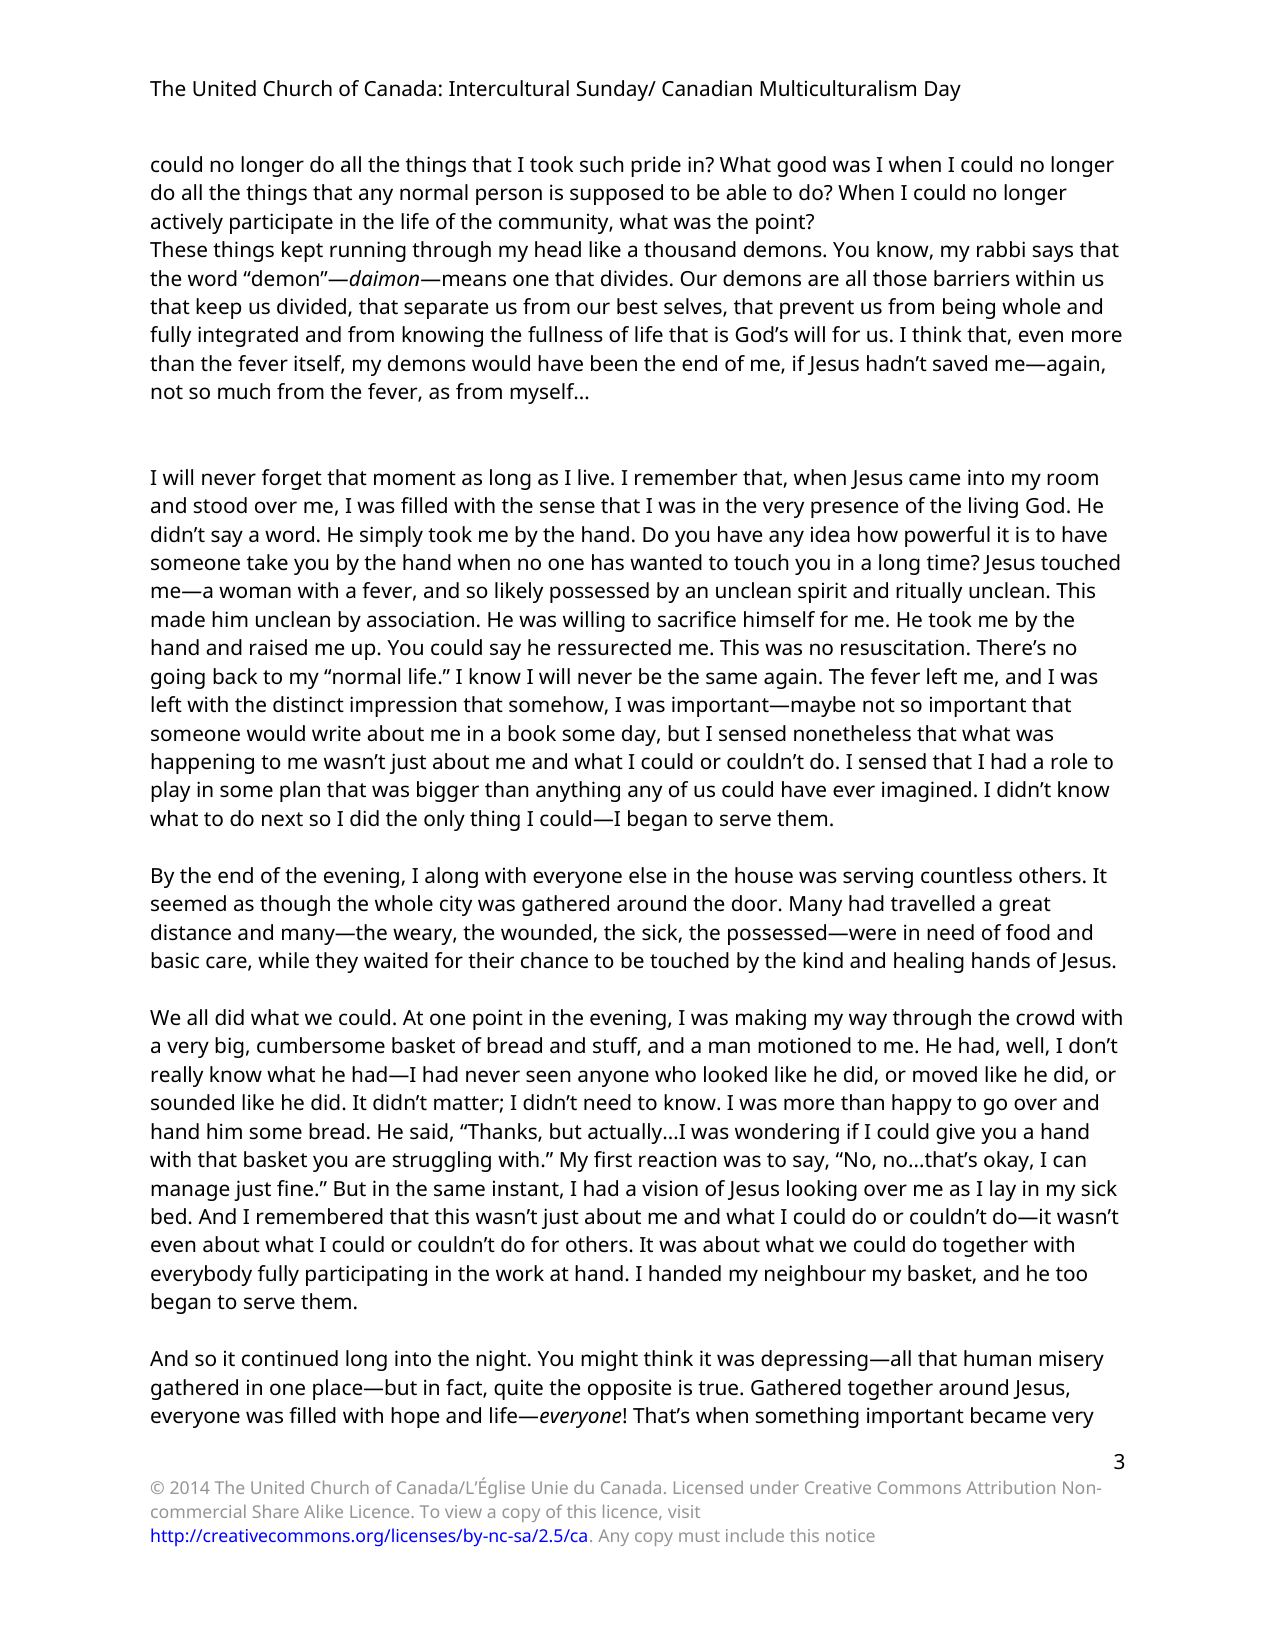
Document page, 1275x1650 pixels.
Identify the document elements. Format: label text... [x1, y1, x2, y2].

text By the end of the evening, I along with everyone else in the house was serving countless others. It seemed as though the whole city was gathered around the door. Many had travelled a great distance and many—the weary, the wounded, the sick, the possessed—were in need of food and basic care, while they waited for their chance to be touched by the kind and healing hands of Jesus. [150, 861, 1125, 975]
text We all did what we could. At one point in the evening, I was making my way through the crowd with a very big, cumbersome basket of bread and stuff, and a man motioned to me. He had, well, I don’t really know what he had—I had never seen anyone who looked like he did, or moved like he did, or sounded like he did. It didn’t matter; I didn’t need to know. I was more than happy to go over and hand him some bread. He said, “Thanks, but actually…I was wondering if I could give you a hand with that basket you are struggling with.” My first reaction was to say, “No, no…that’s okay, I can manage just fine.” But in the same instant, I had a vision of Jesus looking over me as I lay in my sick bed. And I remembered that this wasn’t just about me and what I could do or couldn’t do—it wasn’t even about what I could or couldn’t do for others. It was about what we could do together with everybody fully participating in the work at hand. I handed my neighbour my basket, and he too began to serve them. [150, 1003, 1125, 1316]
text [150, 150, 1125, 235]
text These things kept running through my head like a thousand demons. You know, my rabbi says that the word “demon”—daimon—means one that divides. Our demons are all those barriers within us that keep us divided, that separate us from our best selves, that prevent us from being whole and fully integrated and from knowing the fullness of life that is God’s will for us. I think that, even more than the fever itself, my demons would have been the end of me, if Jesus hadn’t saved me—again, not so much from the fever, as from myself… [150, 235, 1125, 406]
text I will never forget that moment as long as I live. I remember that, when Jesus came into my room and stood over me, I was filled with the sense that I was in the very presence of the living God. He didn’t say a word. He simply took me by the hand. Do you have any idea how powerful it is to have someone take you by the hand when no one has wanted to touch you in a long time? Jesus touched me—a woman with a fever, and so likely possessed by an unclean spirit and ritually unclean. This made him unclean by association. He was willing to sacrifice himself for me. He took me by the hand and raised me up. You could say he ressurected me. This was no resuscitation. There’s no going back to my “normal life.” I know I will never be the same again. The fever left me, and I was left with the distinct impression that somehow, I was important—maybe not so important that someone would write about me in a book some day, but I sensed nonetheless that what was happening to me wasn’t just about me and what I could or couldn’t do. I sensed that I had a role to play in some plan that was bigger than anything any of us could have ever imagined. I didn’t know what to do next so I did the only thing I could—I began to serve them. [150, 463, 1125, 832]
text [150, 1344, 1125, 1430]
